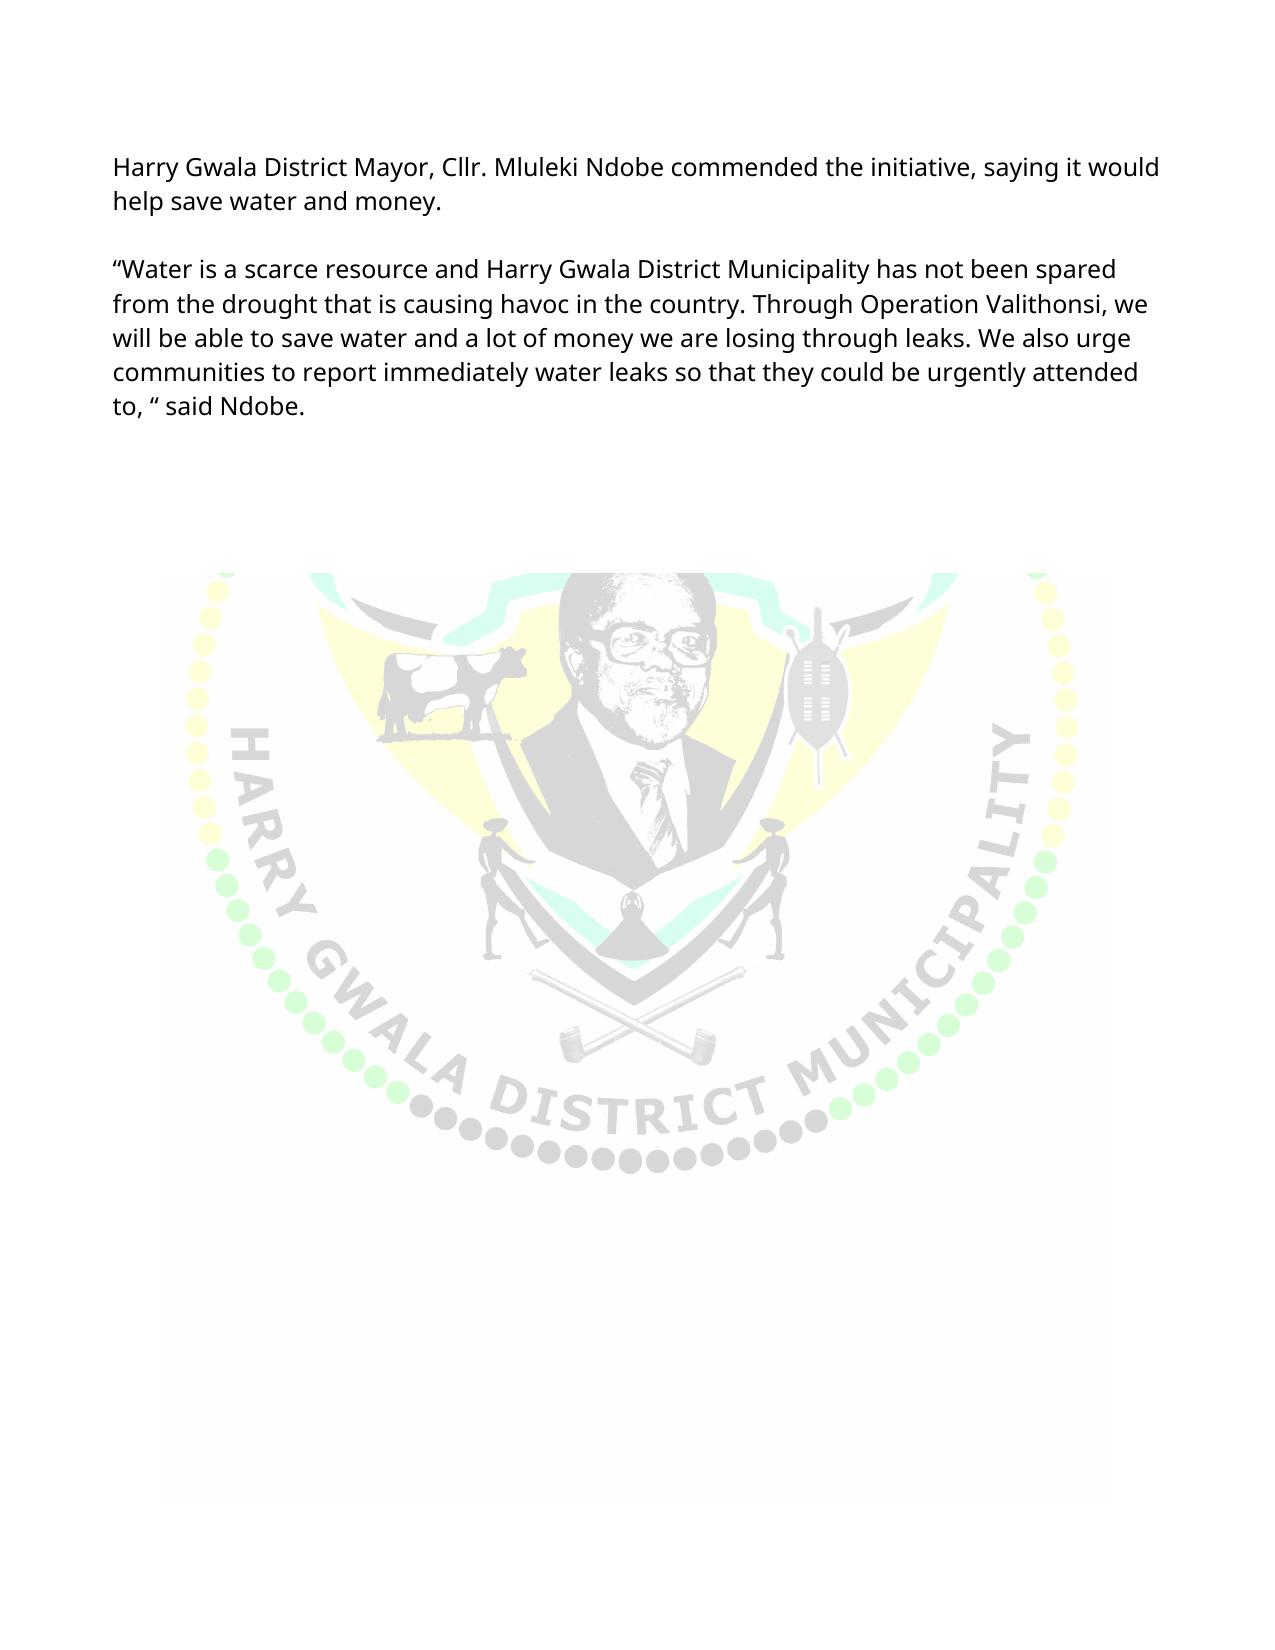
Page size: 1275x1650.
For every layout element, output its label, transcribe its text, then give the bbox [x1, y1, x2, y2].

text Harry Gwala District Mayor, Cllr. Mluleki Ndobe commended the initiative, saying it would help save water and money. [112, 150, 1162, 218]
text “Water is a scarce resource and Harry Gwala District Municipality has not been spared from the drought that is causing havoc in the country. Through Operation Valithonsi, we will be able to save water and a lot of money we are losing through leaks. We also urge communities to report immediately water leaks so that they could be urgently attended to, “ said Ndobe. [112, 252, 1162, 422]
